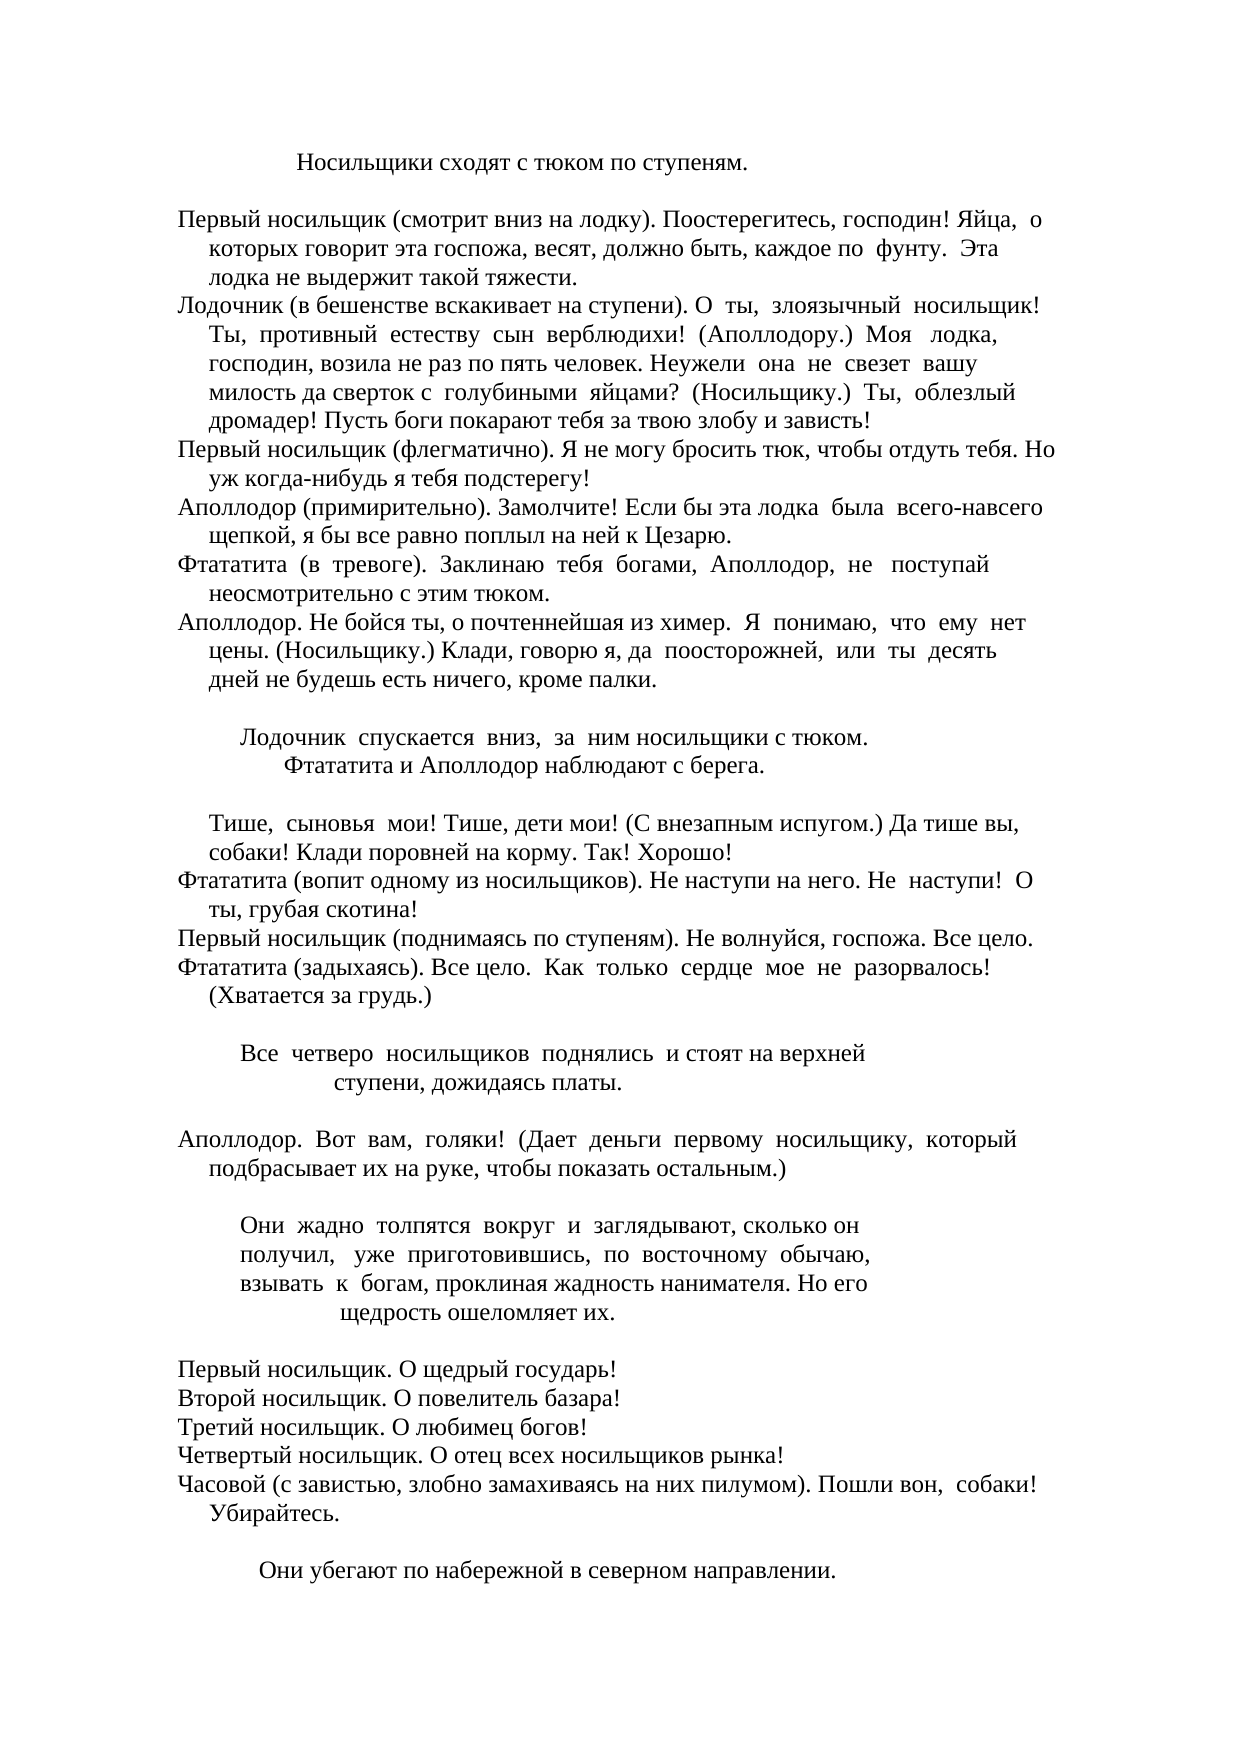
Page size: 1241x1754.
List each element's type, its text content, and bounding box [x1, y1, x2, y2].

text Фтататита и Аполлодор наблюдают с берега. [177, 751, 1152, 779]
text Третий носильщик. О любимец богов! [177, 1412, 1152, 1441]
text Аполлодор (примирительно). Замолчите! Если бы эта лодка была всего-навсего [177, 492, 1152, 521]
text цены. (Носильщику.) Клади, говорю я, да поосторожней, или ты десять [177, 636, 1152, 664]
text господин, возила не раз по пять человек. Неужели она не свезет вашу [177, 348, 1152, 377]
text получил, уже приготовившись, по восточному обычаю, [177, 1239, 1152, 1268]
text собаки! Клади поровней на корму. Так! Хорошо! [177, 837, 1152, 866]
text Первый носильщик. О щедрый государь! [177, 1354, 1152, 1383]
text Носильщики сходят с тюком по ступеням. [177, 147, 1152, 176]
text Часовой (с завистью, злобно замахиваясь на них пилумом). Пошли вон, собаки! [177, 1469, 1152, 1498]
text Они жадно толпятся вокруг и заглядывают, сколько он [177, 1211, 1152, 1239]
text которых говорит эта госпожа, весят, должно быть, каждое по фунту. Эта [177, 233, 1152, 262]
text Ты, противный естеству сын верблюдихи! (Аполлодору.) Моя лодка, [177, 319, 1152, 348]
text Они убегают по набережной в северном направлении. [177, 1556, 1152, 1584]
text дней не будешь есть ничего, кроме палки. [177, 664, 1152, 693]
text Убирайтесь. [177, 1498, 1152, 1527]
text Фтататита (задыхаясь). Все цело. Как только сердце мое не разорвалось! [177, 952, 1152, 981]
text (Хватается за грудь.) [177, 981, 1152, 1009]
text Аполлодор. Не бойся ты, о почтеннейшая из химер. Я понимаю, что ему нет [177, 607, 1152, 636]
text милость да сверток с голубиными яйцами? (Носильщику.) Ты, облезлый [177, 377, 1152, 406]
text Второй носильщик. О повелитель базара! [177, 1383, 1152, 1412]
text Первый носильщик (смотрит вниз на лодку). Поостерегитесь, господин! Яйца, о [177, 204, 1152, 233]
text Все четверо носильщиков поднялись и стоят на верхней [177, 1038, 1152, 1067]
text Лодочник спускается вниз, за ним носильщики с тюком. [177, 722, 1152, 751]
text Четвертый носильщик. О отец всех носильщиков рынка! [177, 1441, 1152, 1469]
text подбрасывает их на руке, чтобы показать остальным.) [177, 1153, 1152, 1182]
text Фтататита (в тревоге). Заклинаю тебя богами, Аполлодор, не поступай [177, 549, 1152, 578]
text Аполлодор. Вот вам, голяки! (Дает деньги первому носильщику, который [177, 1124, 1152, 1153]
text Фтататита (вопит одному из носильщиков). Не наступи на него. Не наступи! О [177, 866, 1152, 894]
text лодка не выдержит такой тяжести. [177, 262, 1152, 291]
text ты, грубая скотина! [177, 894, 1152, 923]
text Первый носильщик (флегматично). Я не могу бросить тюк, чтобы отдуть тебя. Но [177, 434, 1152, 463]
text неосмотрительно с этим тюком. [177, 578, 1152, 607]
text ступени, дожидаясь платы. [177, 1067, 1152, 1096]
text Лодочник (в бешенстве вскакивает на ступени). О ты, злоязычный носильщик! [177, 291, 1152, 319]
text щедрость ошеломляет их. [177, 1297, 1152, 1326]
text щепкой, я бы все равно поплыл на ней к Цезарю. [177, 521, 1152, 549]
text взывать к богам, проклиная жадность нанимателя. Но его [177, 1268, 1152, 1297]
text Первый носильщик (поднимаясь по ступеням). Не волнуйся, госпожа. Все цело. [177, 923, 1152, 952]
text Тише, сыновья мои! Тише, дети мои! (С внезапным испугом.) Да тише вы, [177, 808, 1152, 837]
text уж когда-нибудь я тебя подстерегу! [177, 463, 1152, 492]
text дромадер! Пусть боги покарают тебя за твою злобу и зависть! [177, 406, 1152, 434]
